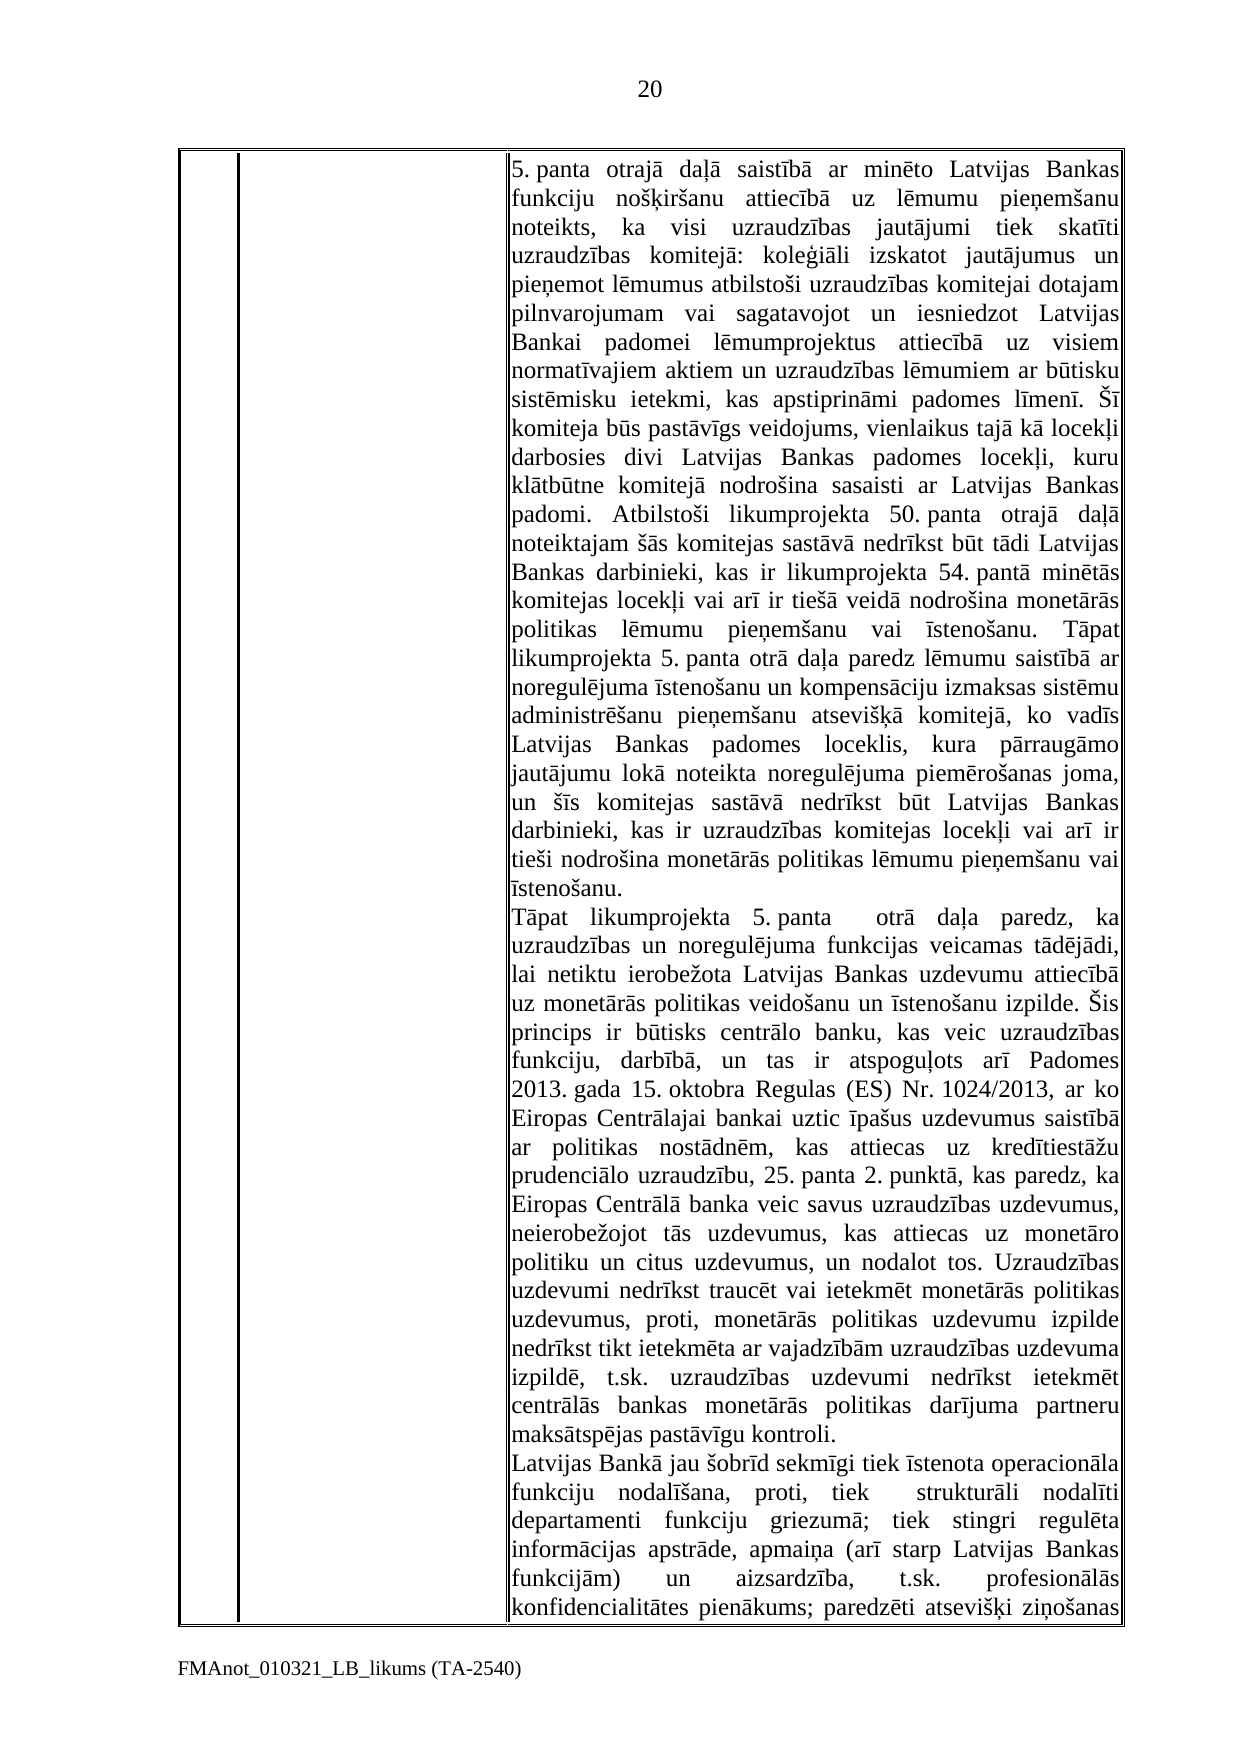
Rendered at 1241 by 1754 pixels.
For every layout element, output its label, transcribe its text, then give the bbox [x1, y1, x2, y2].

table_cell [238, 149, 508, 1623]
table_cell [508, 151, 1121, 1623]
table_cell 2. [181, 151, 238, 1623]
